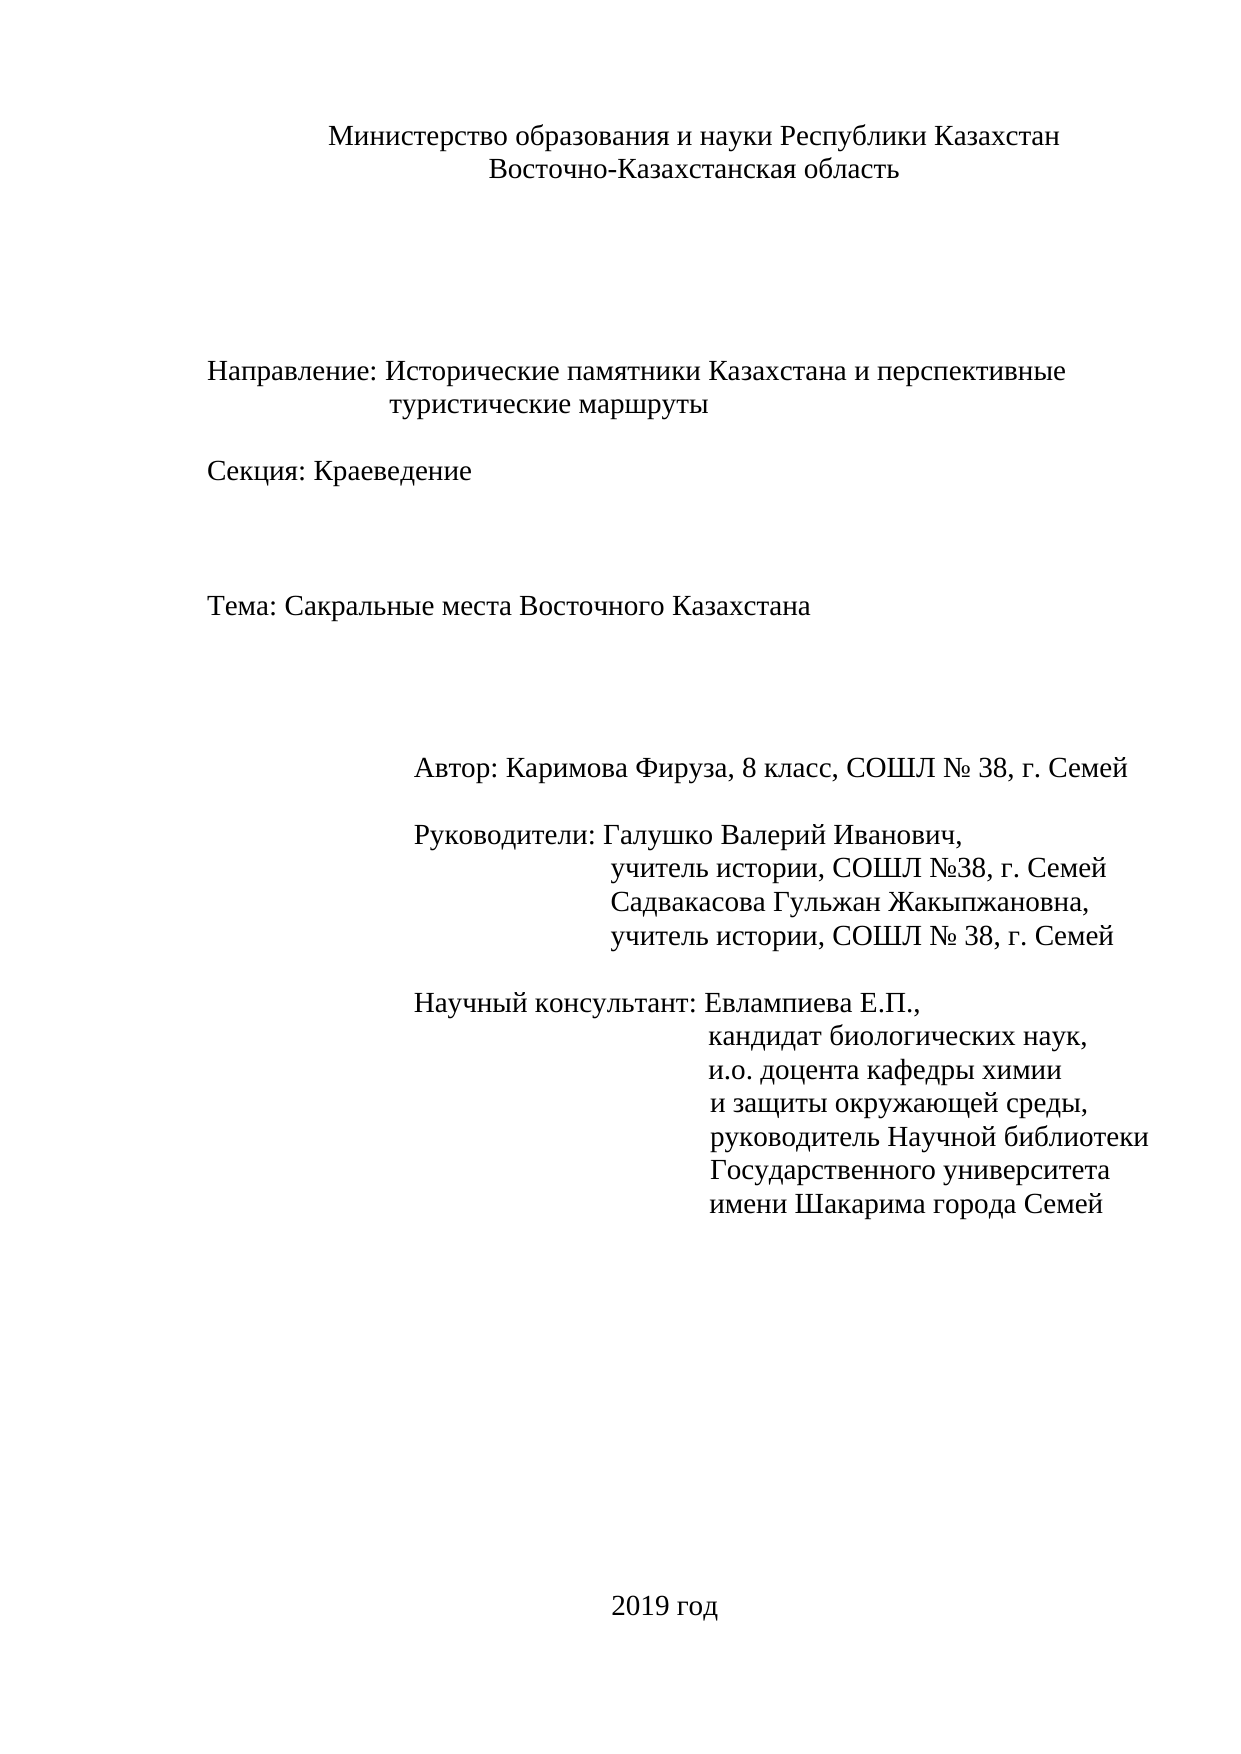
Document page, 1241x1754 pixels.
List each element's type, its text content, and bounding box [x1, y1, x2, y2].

text Министерство образования и науки Республики Казахстан [148, 118, 1181, 152]
text Направление: Исторические памятники Казахстана и перспективные [207, 353, 1181, 386]
text Садвакасова Гульжан Жакыпжановна, [413, 884, 1181, 918]
text и защиты окружающей среды, [148, 1085, 1181, 1119]
text 2019 год [148, 1588, 1181, 1622]
text и.о. доцента кафедры химии [708, 1052, 1181, 1085]
text кандидат биологических наук, [664, 1018, 1181, 1052]
text Восточно-Казахстанская область [148, 152, 1181, 185]
text Автор: Каримова Фируза, 8 класс, СОШЛ № 38, г. Семей [148, 750, 1181, 783]
text Секция: Краеведение [148, 453, 1181, 487]
text туристические маршруты [207, 386, 1181, 420]
text руководитель Научной библиотеки Государственного университета [148, 1119, 1181, 1186]
text учитель истории, СОШЛ №38, г. Семей [413, 851, 1181, 884]
text Руководители: Галушко Валерий Иванович, [413, 817, 1181, 851]
text учитель истории, СОШЛ № 38, г. Семей [413, 918, 1181, 951]
text Научный консультант: Евлампиева Е.П., [413, 985, 1181, 1018]
text имени Шакарима города Семей [148, 1186, 1181, 1219]
text Тема: Сакральные места Восточного Казахстана [148, 588, 1181, 621]
